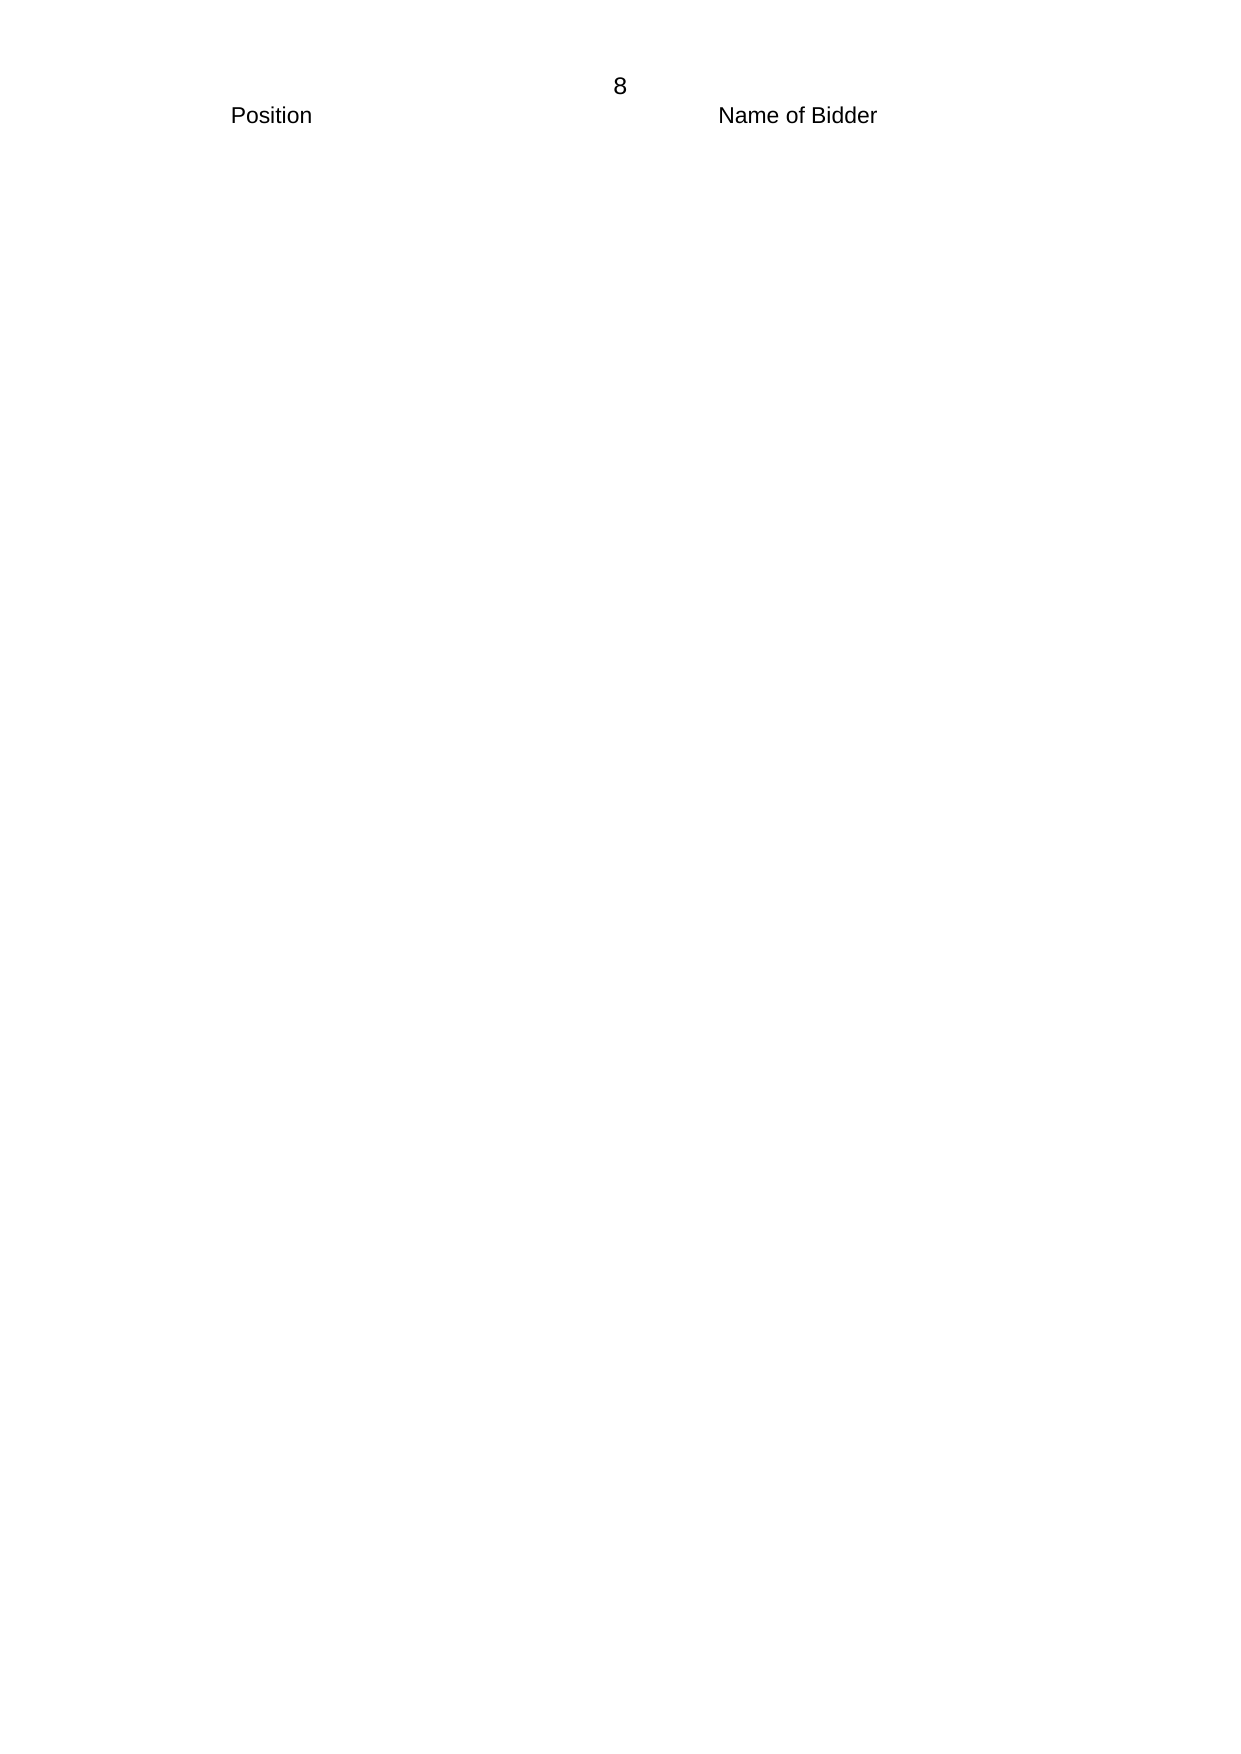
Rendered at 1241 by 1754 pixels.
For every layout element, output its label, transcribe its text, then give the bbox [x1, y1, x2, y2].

text Position Name of Bidder [174, 102, 1122, 128]
